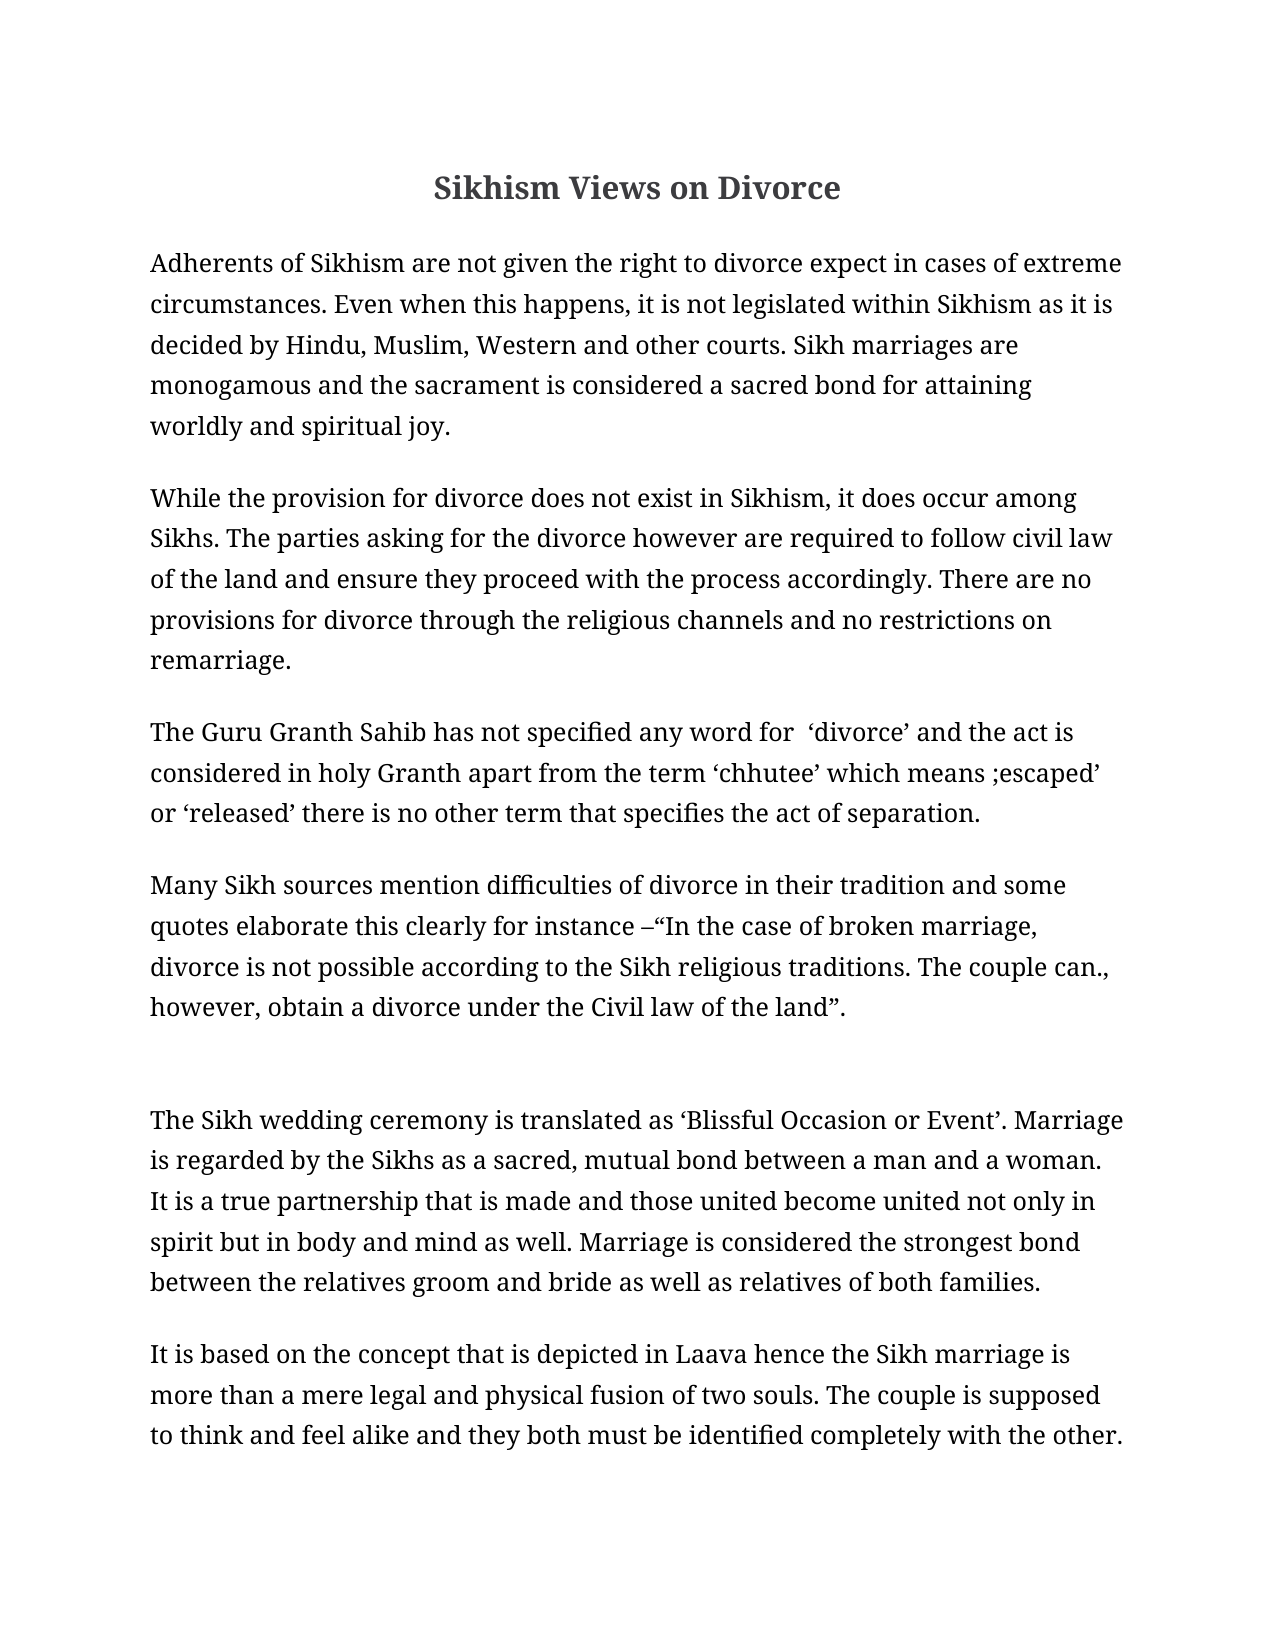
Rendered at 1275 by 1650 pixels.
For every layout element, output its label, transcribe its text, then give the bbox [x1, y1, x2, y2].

text The Sikh wedding ceremony is translated as ‘Blissful Occasion or Event’. Marriage is regarded by the Sikhs as a sacred, mutual bond between a man and a woman. It is a true partnership that is made and those united become united not only in spirit but in body and mind as well. Marriage is considered the strongest bond between the relatives groom and bride as well as relatives of both families. [150, 1096, 1125, 1299]
text While the provision for divorce does not exist in Sikhism, it does occur among Sikhs. The parties asking for the divorce however are required to follow civil law of the land and ensure they proceed with the process accordingly. There are no provisions for divorce through the religious channels and no restrictions on remarriage. [150, 474, 1125, 677]
subtitle Sikhism Views on Divorce [150, 166, 1125, 208]
text Adherents of Sikhism are not given the right to divorce expect in cases of extreme circumstances. Even when this happens, it is not legislated within Sikhism as it is decided by Hindu, Muslim, Western and other courts. Sikh marriages are monogamous and the sacrament is considered a sacred bond for attaining worldly and spiritual joy. [150, 239, 1125, 443]
text The Guru Granth Sahib has not specified any word for ‘divorce’ and the act is considered in holy Granth apart from the term ‘chhutee’ which means ;escaped’ or ‘released’ there is no other term that specifies the act of separation. [150, 708, 1125, 830]
text Many Sikh sources mention difficulties of divorce in their tradition and some quotes elaborate this clearly for instance –“In the case of broken marriage, divorce is not possible according to the Sikh religious traditions. The couple can., however, obtain a divorce under the Civil law of the land”. [150, 861, 1125, 1024]
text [150, 1330, 1125, 1452]
